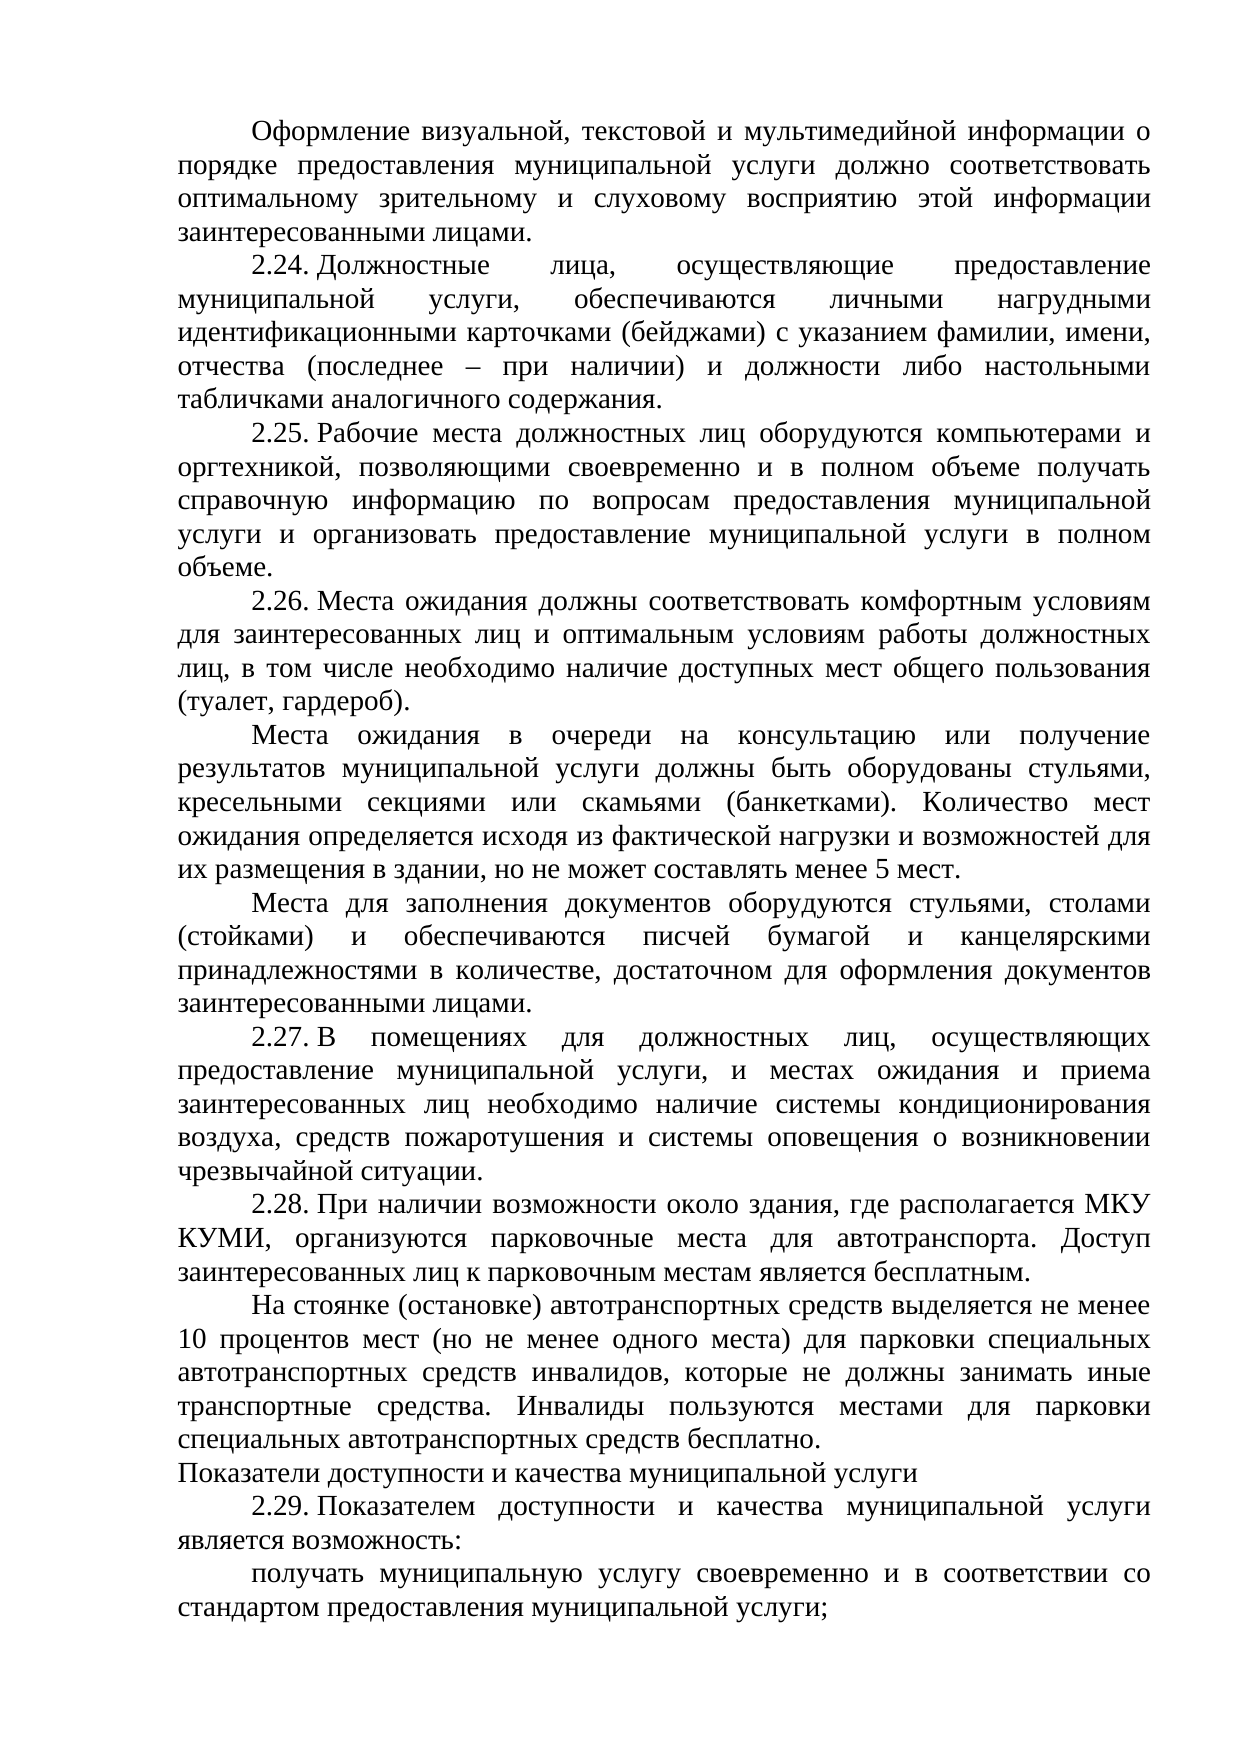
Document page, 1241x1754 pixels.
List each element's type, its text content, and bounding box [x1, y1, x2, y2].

text Места ожидания в очереди на консультацию или получение результатов муниципальной услуги должны быть оборудованы стульями, кресельными секциями или скамьями (банкетками). Количество мест ожидания определяется исходя из фактической нагрузки и возможностей для их размещения в здании, но не может составлять менее 5 мест. [177, 717, 1152, 885]
text 2.28. При наличии возможности около здания, где располагается МКУ КУМИ, организуются парковочные места для автотранспорта. Доступ заинтересованных лиц к парковочным местам является бесплатным. [177, 1187, 1152, 1287]
text 2.25. Рабочие места должностных лиц оборудуются компьютерами и оргтехникой, позволяющими своевременно и в полном объеме получать справочную информацию по вопросам предоставления муниципальной услуги и организовать предоставление муниципальной услуги в полном объеме. [177, 415, 1152, 583]
text получать муниципальную услугу своевременно и в соответствии со стандартом предоставления муниципальной услуги; [177, 1556, 1152, 1623]
text 2.29. Показателем доступности и качества муниципальной услуги является возможность: [177, 1488, 1152, 1556]
text Оформление визуальной, текстовой и мультимедийной информации о порядке предоставления муниципальной услуги должно соответствовать оптимальному зрительному и слуховому восприятию этой информации заинтересованными лицами. [177, 113, 1152, 247]
text 2.26. Места ожидания должны соответствовать комфортным условиям для заинтересованных лиц и оптимальным условиям работы должностных лиц, в том числе необходимо наличие доступных мест общего пользования (туалет, гардероб). [177, 583, 1152, 717]
text Места для заполнения документов оборудуются стульями, столами (стойками) и обеспечиваются писчей бумагой и канцелярскими принадлежностями в количестве, достаточном для оформления документов заинтересованными лицами. [177, 885, 1152, 1019]
text 2.24. Должностные лица, осуществляющие предоставление муниципальной услуги, обеспечиваются личными нагрудными идентификационными карточками (бейджами) с указанием фамилии, имени, отчества (последнее – при наличии) и должности либо настольными табличками аналогичного содержания. [177, 247, 1152, 415]
text Показатели доступности и качества муниципальной услуги [177, 1455, 1152, 1488]
text На стоянке (остановке) автотранспортных средств выделяется не менее 10 процентов мест (но не менее одного места) для парковки специальных автотранспортных средств инвалидов, которые не должны занимать иные транспортные средства. Инвалиды пользуются местами для парковки специальных автотранспортных средств бесплатно. [177, 1287, 1152, 1455]
text 2.27. В помещениях для должностных лиц, осуществляющих предоставление муниципальной услуги, и местах ожидания и приема заинтересованных лиц необходимо наличие системы кондиционирования воздуха, средств пожаротушения и системы оповещения о возникновении чрезвычайной ситуации. [177, 1019, 1152, 1187]
